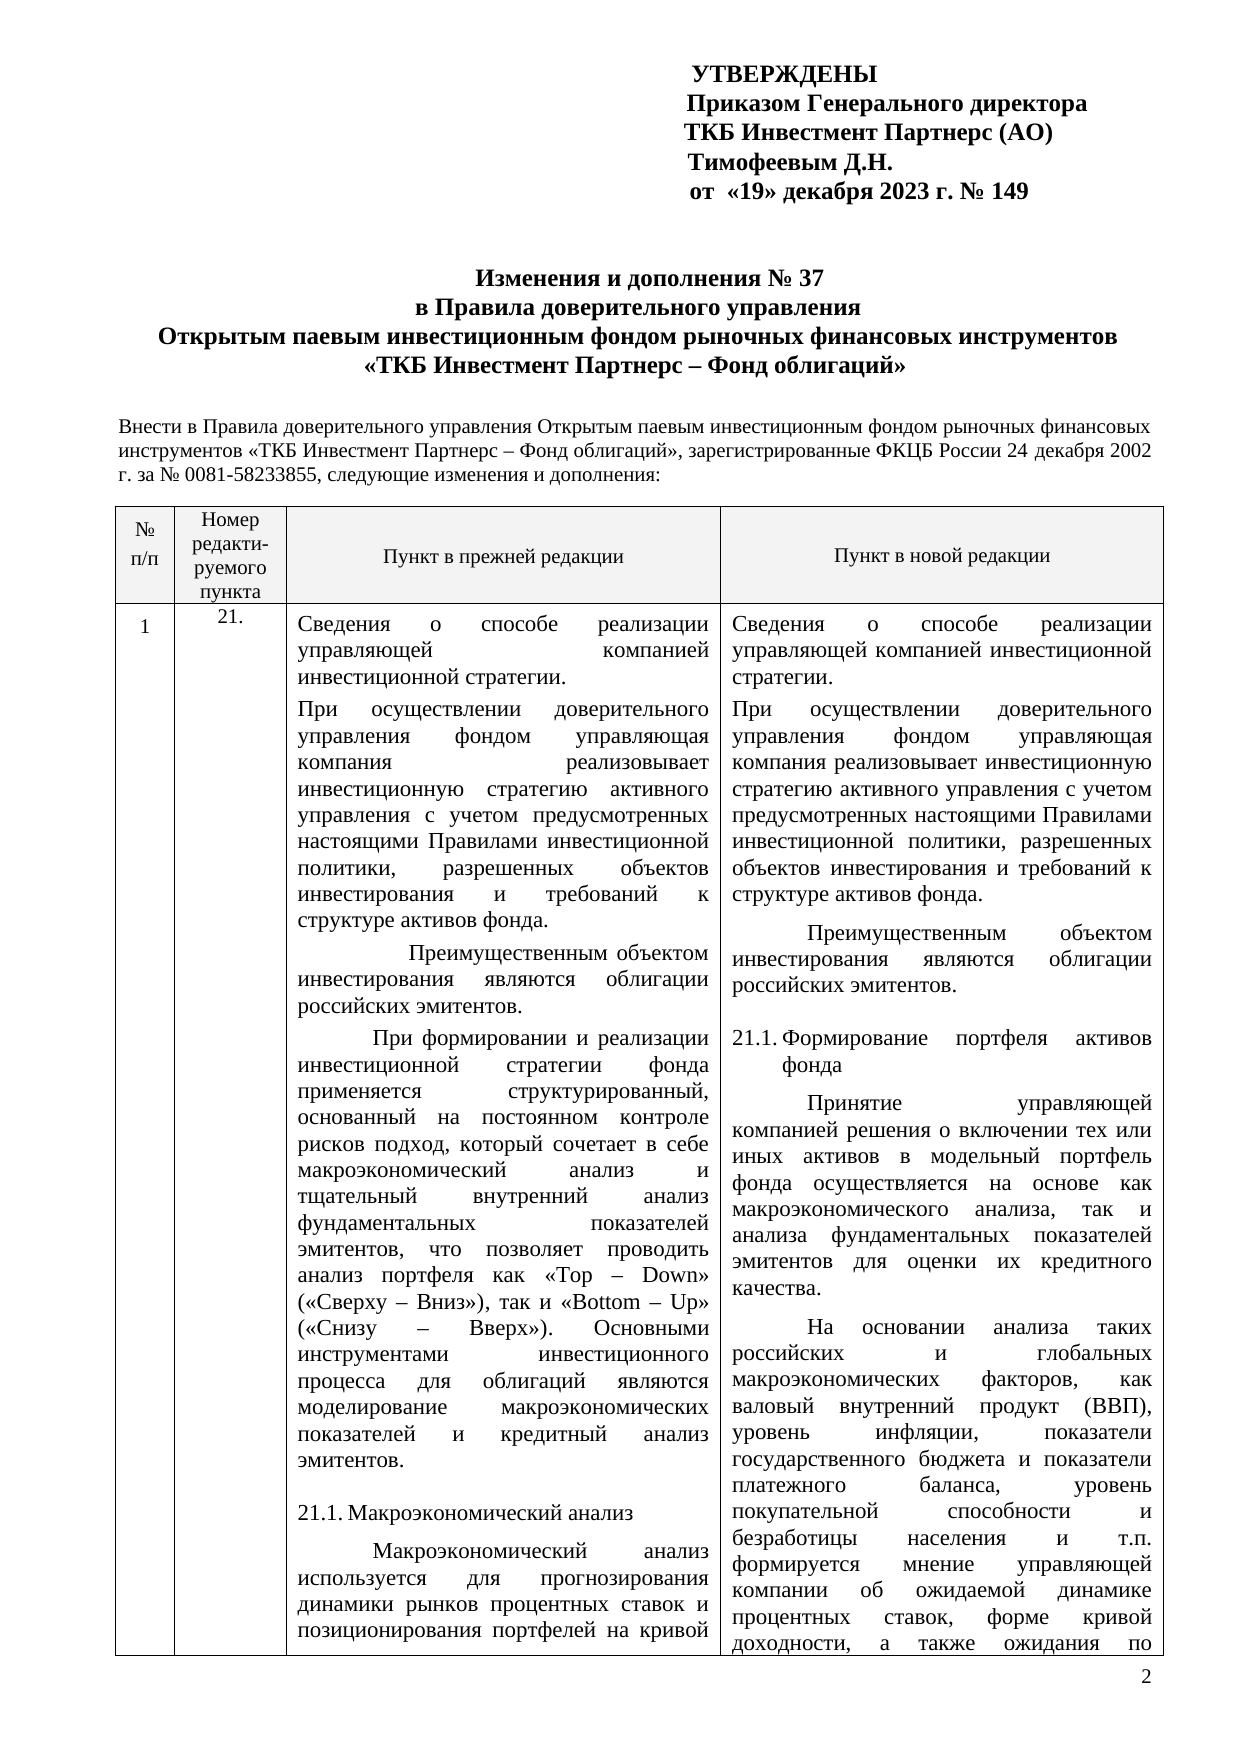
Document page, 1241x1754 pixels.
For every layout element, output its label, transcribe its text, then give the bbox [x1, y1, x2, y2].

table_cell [721, 604, 1163, 1655]
table_cell 21. [175, 604, 286, 1655]
title Открытым паевым инвестиционным фондом рыночных финансовых инструментов [118, 321, 1152, 350]
table_header Номер редакти-руемого пункта [175, 507, 286, 603]
table_cell 1 [116, 604, 174, 1655]
text ТКБ Инвестмент Партнерс (АО) [118, 117, 1152, 147]
text Тимофеевым Д.Н. [118, 147, 1152, 176]
table_header Пункт в прежней редакции [287, 507, 720, 603]
table_header № п/п [116, 507, 174, 603]
title УТВЕРЖДЕНЫ [118, 59, 1152, 88]
text от «19» декабря 2023 г. № 149 [118, 176, 1152, 205]
text Приказом Генерального директора [118, 88, 1152, 117]
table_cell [287, 604, 720, 1655]
title «ТКБ Инвестмент Партнерс – Фонд облигаций» [118, 350, 1152, 379]
title в Правила доверительного управления [118, 292, 1152, 321]
title Изменения и дополнения № 37 [118, 263, 1152, 292]
title Внести в Правила доверительного управления Открытым паевым инвестиционным фондом рыночных финансовых инструментов «ТКБ Инвестмент Партнерс – Фонд облигаций», зарегистрированные ФКЦБ России 24 декабря 2002 г. за № 0081-58233855, следующие изменения и дополнения: [118, 414, 1152, 486]
table_header Пункт в новой редакции [721, 507, 1163, 603]
